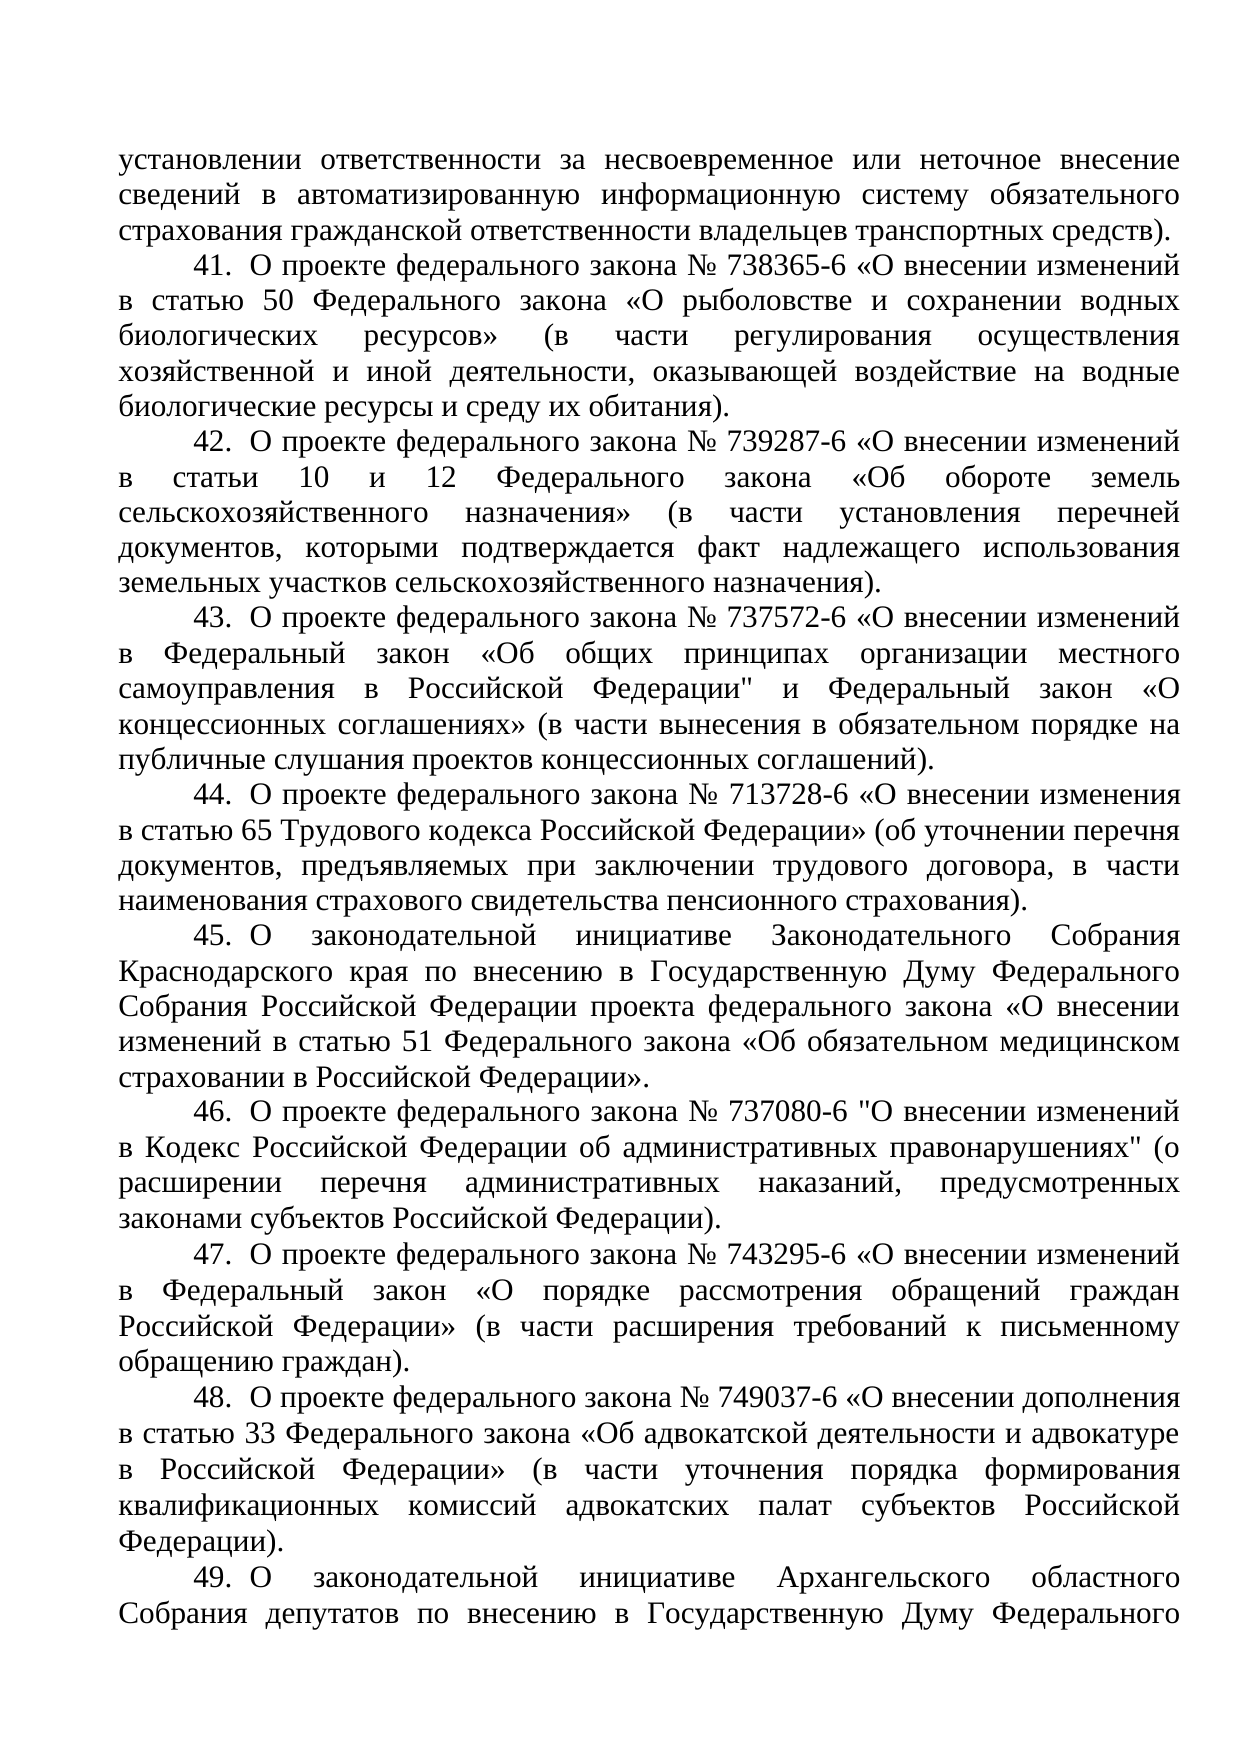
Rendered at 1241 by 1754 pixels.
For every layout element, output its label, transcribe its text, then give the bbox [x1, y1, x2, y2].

list О проекте федерального закона № 737080-6 "О внесении изменений в Кодекс Российской Федерации об административных правонарушениях" (о расширении перечня административных наказаний, предусмотренных законами субъектов Российской Федерации). [118, 1094, 1181, 1235]
list О проекте федерального закона № 743295-6 «О внесении изменений в Федеральный закон «О порядке рассмотрения обращений граждан Российской Федерации» (в части расширения требований к письменному обращению граждан). [118, 1235, 1181, 1379]
list О проекте федерального закона № 738365-6 «О внесении изменений в статью 50 Федерального закона «О рыболовстве и сохранении водных биологических ресурсов» (в части регулирования осуществления хозяйственной и иной деятельности, оказывающей воздействие на водные биологические ресурсы и среду их обитания). [118, 247, 1181, 423]
list О законодательной инициативе Законодательного Собрания Краснодарского края по внесению в Государственную Думу Федерального Собрания Российской Федерации проекта федерального закона «О внесении изменений в статью 51 Федерального закона «Об обязательном медицинском страховании в Российской Федерации». [118, 917, 1181, 1094]
list О проекте федерального закона № 749037-6 «О внесении дополнения в статью 33 Федерального закона «Об адвокатской деятельности и адвокатуре в Российской Федерации» (в части уточнения порядка формирования квалификационных комиссий адвокатских палат субъектов Российской Федерации). [118, 1379, 1181, 1558]
list О проекте федерального закона № 713728-6 «О внесении изменения в статью 65 Трудового кодекса Российской Федерации» (об уточнении перечня документов, предъявляемых при заключении трудового договора, в части наименования страхового свидетельства пенсионного страхования). [118, 776, 1181, 917]
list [118, 141, 1181, 247]
list О проекте федерального закона № 739287-6 «О внесении изменений в статьи 10 и 12 Федерального закона «Об обороте земель сельскохозяйственного назначения» (в части установления перечней документов, которыми подтверждается факт надлежащего использования земельных участков сельскохозяйственного назначения). [118, 423, 1181, 600]
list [118, 1558, 1181, 1630]
list О проекте федерального закона № 737572-6 «О внесении изменений в Федеральный закон «Об общих принципах организации местного самоуправления в Российской Федерации" и Федеральный закон «О концессионных соглашениях» (в части вынесения в обязательном порядке на публичные слушания проектов концессионных соглашений). [118, 600, 1181, 776]
